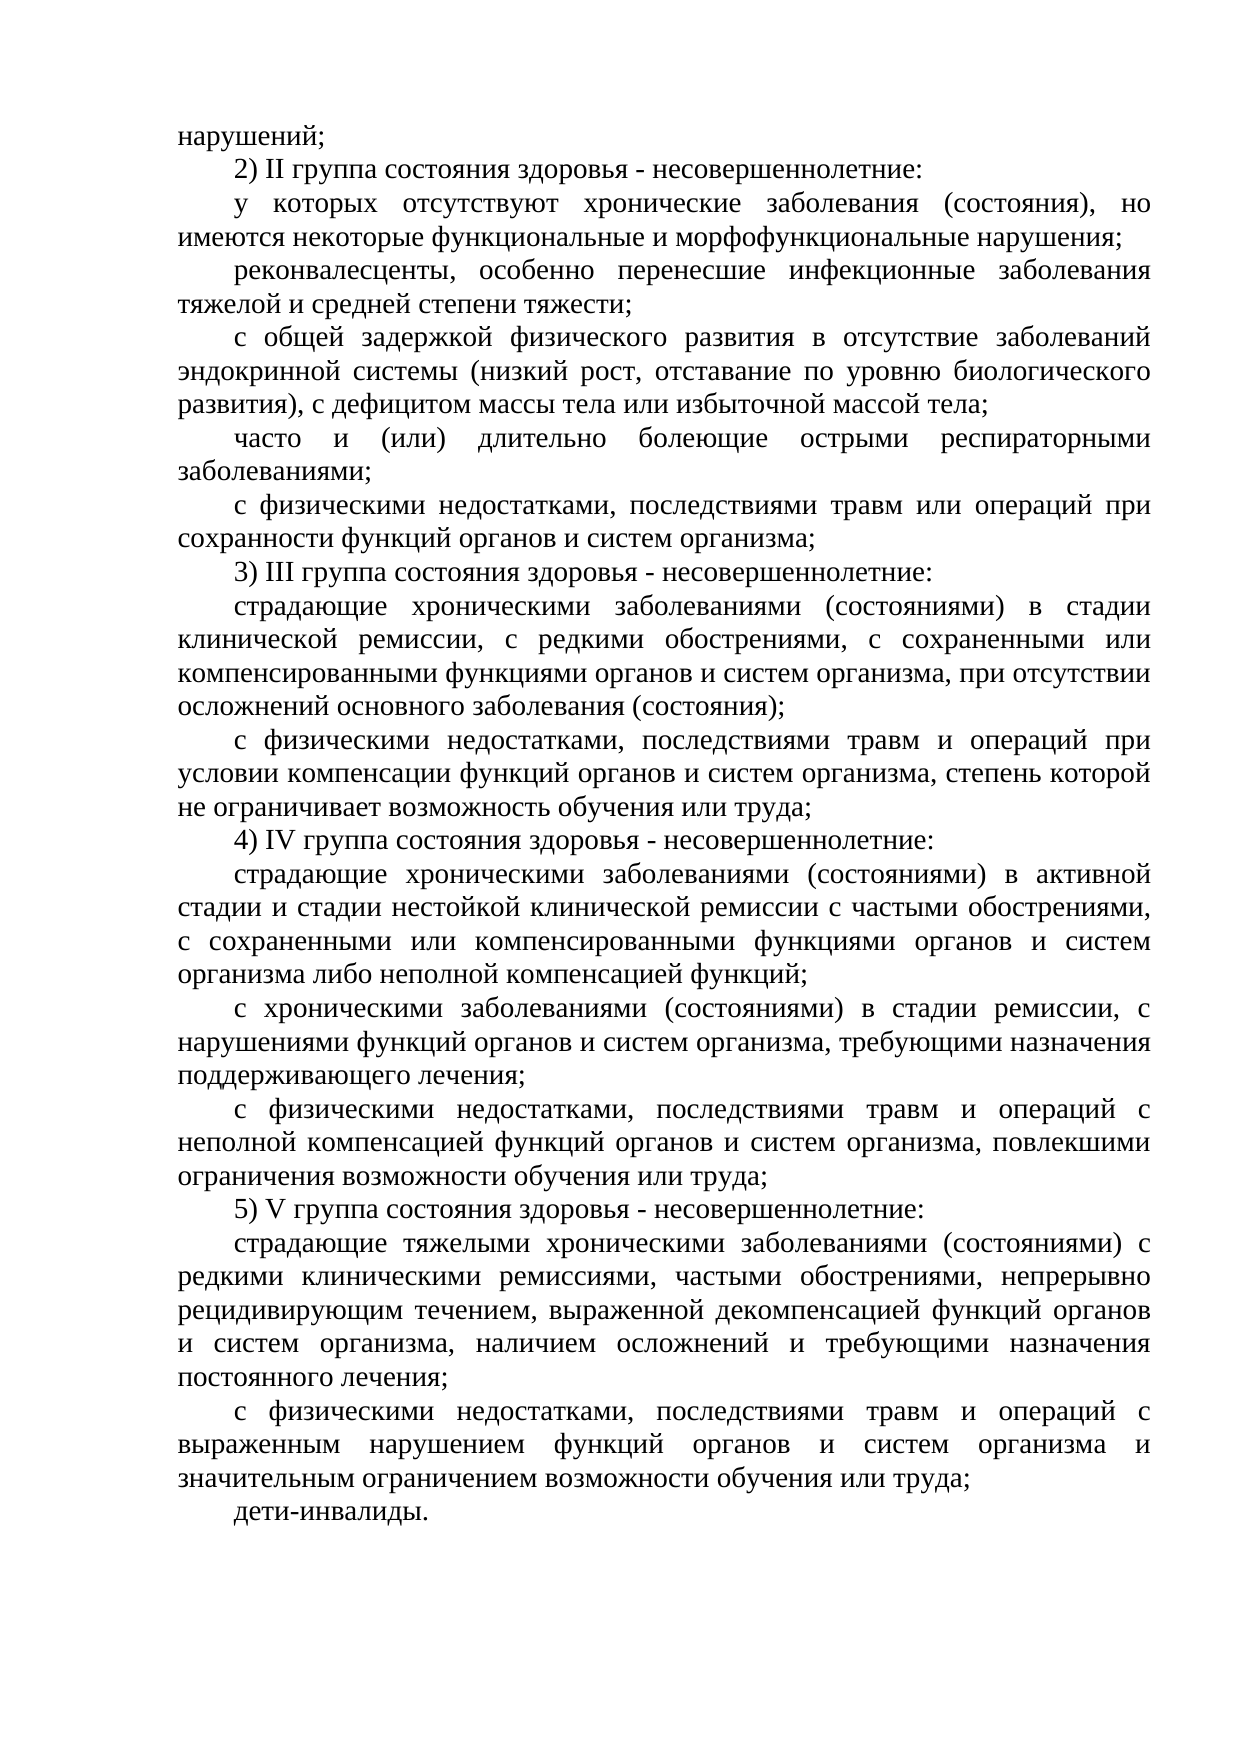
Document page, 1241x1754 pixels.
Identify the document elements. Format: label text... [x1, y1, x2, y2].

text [177, 118, 1152, 152]
text 4) IV группа состояния здоровья - несовершеннолетние: [177, 822, 1152, 856]
text дети-инвалиды. [177, 1493, 1152, 1527]
text часто и (или) длительно болеющие острыми респираторными заболеваниями; [177, 420, 1152, 487]
text реконвалесценты, особенно перенесшие инфекционные заболевания тяжелой и средней степени тяжести; [177, 252, 1152, 319]
text страдающие хроническими заболеваниями (состояниями) в активной стадии и стадии нестойкой клинической ремиссии с частыми обострениями, с сохраненными или компенсированными функциями органов и систем организма либо неполной компенсацией функций; [177, 856, 1152, 990]
text с физическими недостатками, последствиями травм и операций с неполной компенсацией функций органов и систем организма, повлекшими ограничения возможности обучения или труда; [177, 1091, 1152, 1191]
text 2) II группа состояния здоровья - несовершеннолетние: [177, 152, 1152, 185]
text у которых отсутствуют хронические заболевания (состояния), но имеются некоторые функциональные и морфофункциональные нарушения; [177, 185, 1152, 252]
text 3) III группа состояния здоровья - несовершеннолетние: [177, 554, 1152, 588]
text 5) V группа состояния здоровья - несовершеннолетние: [177, 1191, 1152, 1225]
text страдающие хроническими заболеваниями (состояниями) в стадии клинической ремиссии, с редкими обострениями, с сохраненными или компенсированными функциями органов и систем организма, при отсутствии осложнений основного заболевания (состояния); [177, 588, 1152, 722]
text с физическими недостатками, последствиями травм и операций с выраженным нарушением функций органов и систем организма и значительным ограничением возможности обучения или труда; [177, 1393, 1152, 1493]
text с физическими недостатками, последствиями травм и операций при условии компенсации функций органов и систем организма, степень которой не ограничивает возможность обучения или труда; [177, 722, 1152, 822]
text с хроническими заболеваниями (состояниями) в стадии ремиссии, с нарушениями функций органов и систем организма, требующими назначения поддерживающего лечения; [177, 990, 1152, 1091]
text страдающие тяжелыми хроническими заболеваниями (состояниями) с редкими клиническими ремиссиями, частыми обострениями, непрерывно рецидивирующим течением, выраженной декомпенсацией функций органов и систем организма, наличием осложнений и требующими назначения постоянного лечения; [177, 1225, 1152, 1393]
text с общей задержкой физического развития в отсутствие заболеваний эндокринной системы (низкий рост, отставание по уровню биологического развития), с дефицитом массы тела или избыточной массой тела; [177, 319, 1152, 420]
text с физическими недостатками, последствиями травм или операций при сохранности функций органов и систем организма; [177, 487, 1152, 554]
